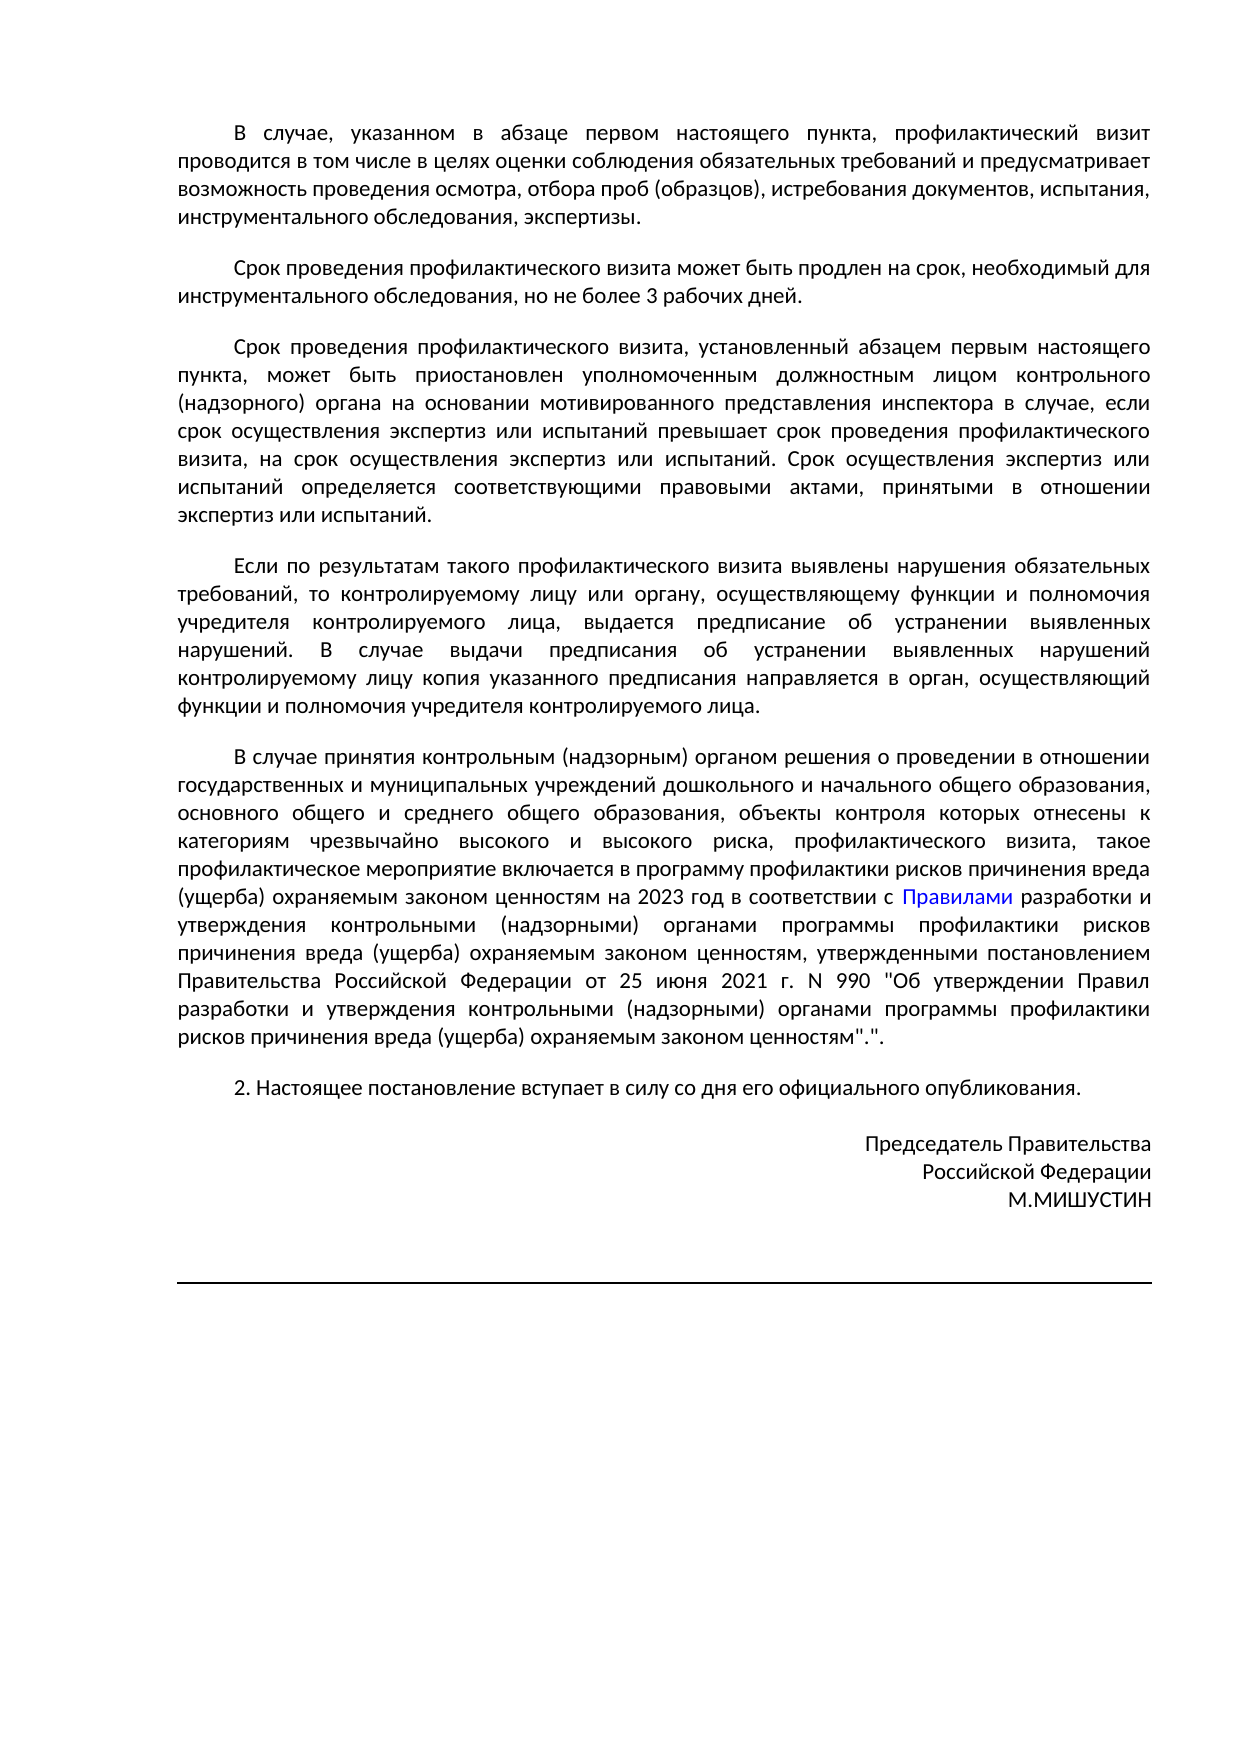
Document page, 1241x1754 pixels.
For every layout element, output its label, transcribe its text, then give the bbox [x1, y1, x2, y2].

text Срок проведения профилактического визита, установленный абзацем первым настоящего пункта, может быть приостановлен уполномоченным должностным лицом контрольного (надзорного) органа на основании мотивированного представления инспектора в случае, если срок осуществления экспертиз или испытаний превышает срок проведения профилактического визита, на срок осуществления экспертиз или испытаний. Срок осуществления экспертиз или испытаний определяется соответствующими правовыми актами, принятыми в отношении экспертиз или испытаний. [177, 332, 1152, 528]
text Если по результатам такого профилактического визита выявлены нарушения обязательных требований, то контролируемому лицу или органу, осуществляющему функции и полномочия учредителя контролируемого лица, выдается предписание об устранении выявленных нарушений. В случае выдачи предписания об устранении выявленных нарушений контролируемому лицу копия указанного предписания направляется в орган, осуществляющий функции и полномочия учредителя контролируемого лица. [177, 551, 1152, 719]
text Российской Федерации [177, 1157, 1152, 1185]
text Председатель Правительства [177, 1129, 1152, 1157]
text 2. Настоящее постановление вступает в силу со дня его официального опубликования. [177, 1073, 1152, 1101]
text В случае, указанном в абзаце первом настоящего пункта, профилактический визит проводится в том числе в целях оценки соблюдения обязательных требований и предусматривает возможность проведения осмотра, отбора проб (образцов), истребования документов, испытания, инструментального обследования, экспертизы. [177, 118, 1152, 230]
text М.МИШУСТИН [177, 1185, 1152, 1213]
text Срок проведения профилактического визита может быть продлен на срок, необходимый для инструментального обследования, но не более 3 рабочих дней. [177, 253, 1152, 309]
text В случае принятия контрольным (надзорным) органом решения о проведении в отношении государственных и муниципальных учреждений дошкольного и начального общего образования, основного общего и среднего общего образования, объекты контроля которых отнесены к категориям чрезвычайно высокого и высокого риска, профилактического визита, такое профилактическое мероприятие включается в программу профилактики рисков причинения вреда (ущерба) охраняемым законом ценностям на 2023 год в соответствии с Правилами разработки и утверждения контрольными (надзорными) органами программы профилактики рисков причинения вреда (ущерба) охраняемым законом ценностям, утвержденными постановлением Правительства Российской Федерации от 25 июня 2021 г. N 990 "Об утверждении Правил разработки и утверждения контрольными (надзорными) органами программы профилактики рисков причинения вреда (ущерба) охраняемым законом ценностям".". [177, 742, 1152, 1050]
